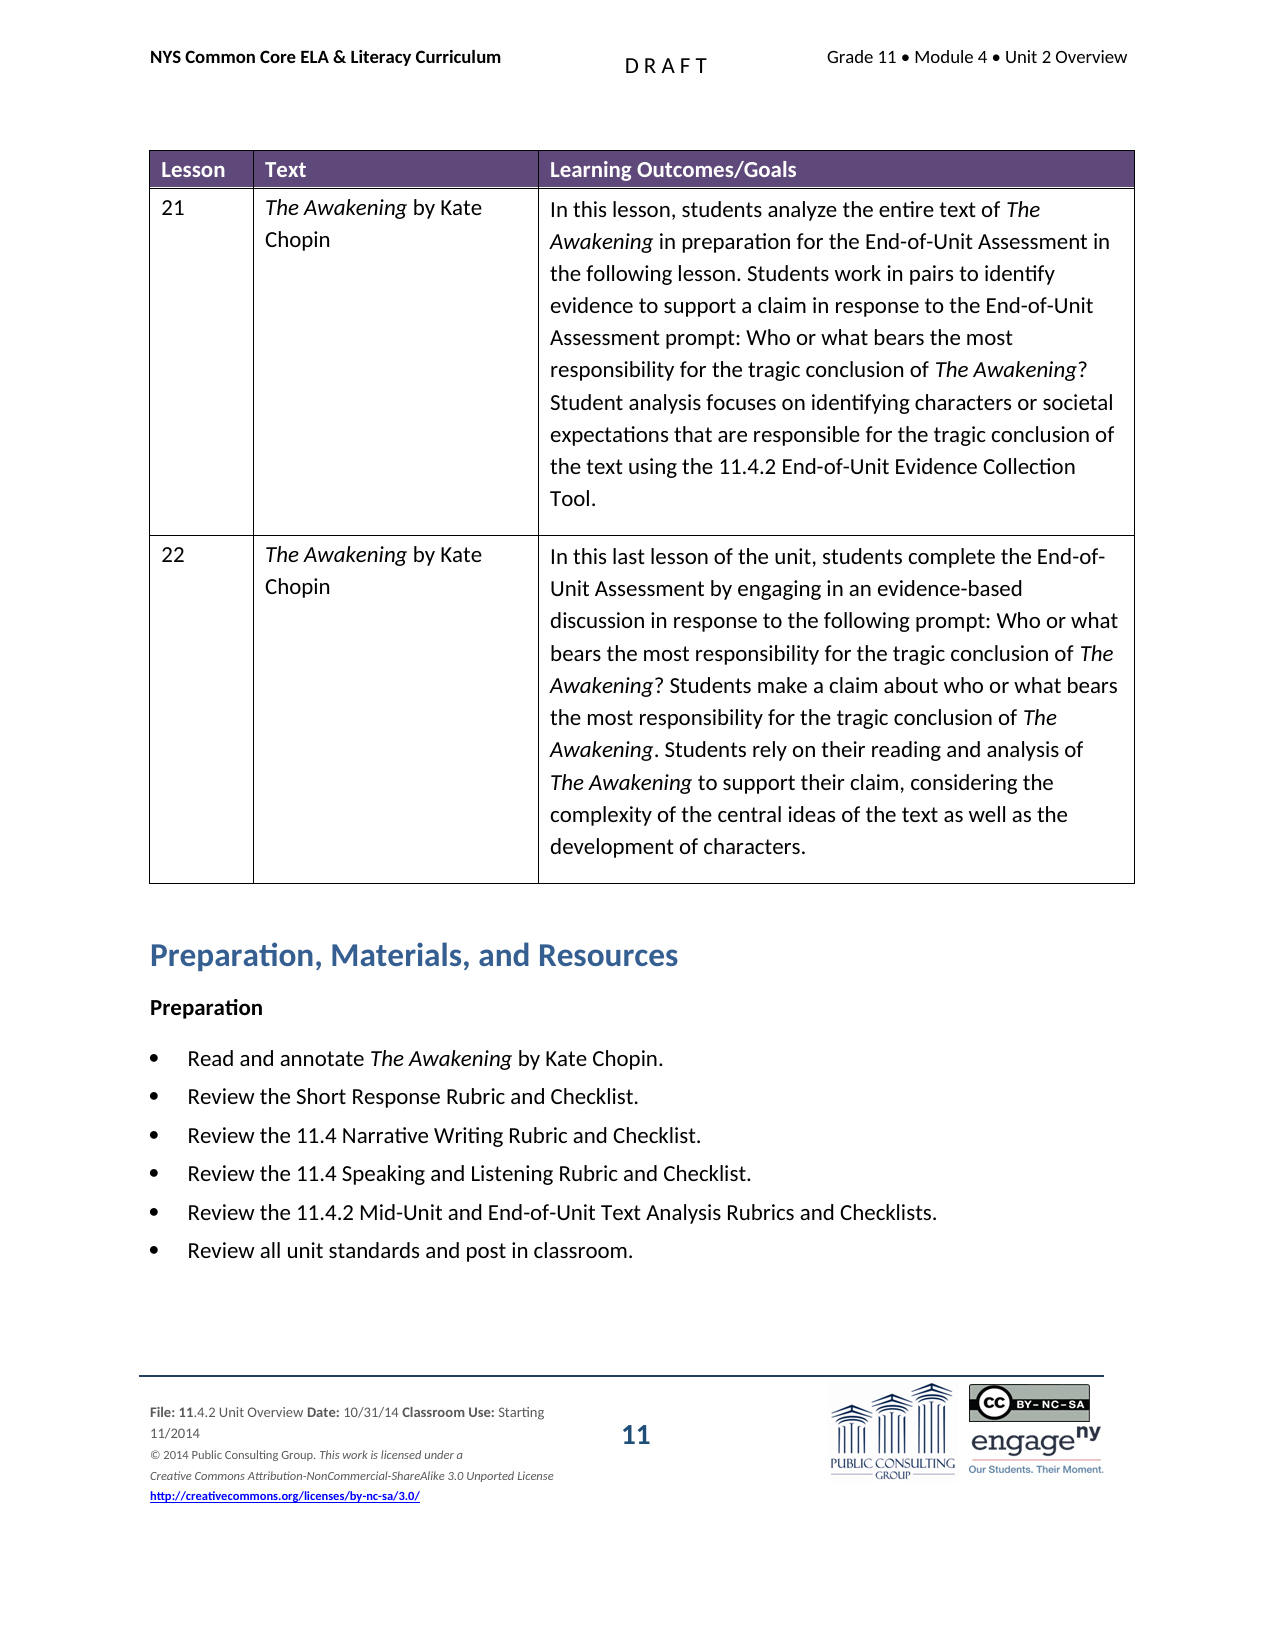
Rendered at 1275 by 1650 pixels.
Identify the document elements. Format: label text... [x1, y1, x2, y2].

list Review the Short Response Rubric and Checklist. [150, 1082, 1125, 1110]
table_cell The Awakening by Kate Chopin [254, 189, 538, 535]
list Review all unit standards and post in classroom. [150, 1236, 1125, 1264]
table_header Lesson [150, 151, 253, 187]
list Review the 11.4 Narrative Writing Rubric and Checklist. [150, 1121, 1125, 1149]
list Review the 11.4.2 Mid-Unit and End-of-Unit Text Analysis Rubrics and Checklists. [150, 1198, 1125, 1226]
list Review the 11.4 Speaking and Listening Rubric and Checklist. [150, 1159, 1125, 1187]
subtitle Preparation, Materials, and Resources [150, 934, 1125, 974]
table_cell In this last lesson of the unit, students complete the End-of-Unit Assessment by engaging in an evidence-based discussion in response to the following prompt: Who or what bears the most responsibility for the tragic conclusion of The Awakening? Students make a claim about who or what bears the most responsibility for the tragic conclusion of The Awakening. Students rely on their reading and analysis of The Awakening to support their claim, considering the complexity of the central ideas of the text as well as the development of characters. [539, 536, 1134, 883]
table_header Text [254, 151, 538, 187]
table_header Learning Outcomes/Goals [539, 151, 1134, 187]
table_cell In this lesson, students analyze the entire text of The Awakening in preparation for the End-of-Unit Assessment in the following lesson. Students work in pairs to identify evidence to support a claim in response to the End-of-Unit Assessment prompt: Who or what bears the most responsibility for the tragic conclusion of The Awakening? Student analysis focuses on identifying characters or societal expectations that are responsible for the tragic conclusion of the text using the 11.4.2 End-of-Unit Evidence Collection Tool. [539, 189, 1134, 535]
table_cell 21 [150, 189, 253, 535]
text Preparation [150, 993, 1125, 1021]
list Read and annotate The Awakening by Kate Chopin. [150, 1044, 1125, 1072]
table_cell 22 [150, 536, 253, 883]
picture [826, 1379, 1104, 1484]
table_cell The Awakening by Kate Chopin [254, 536, 538, 883]
